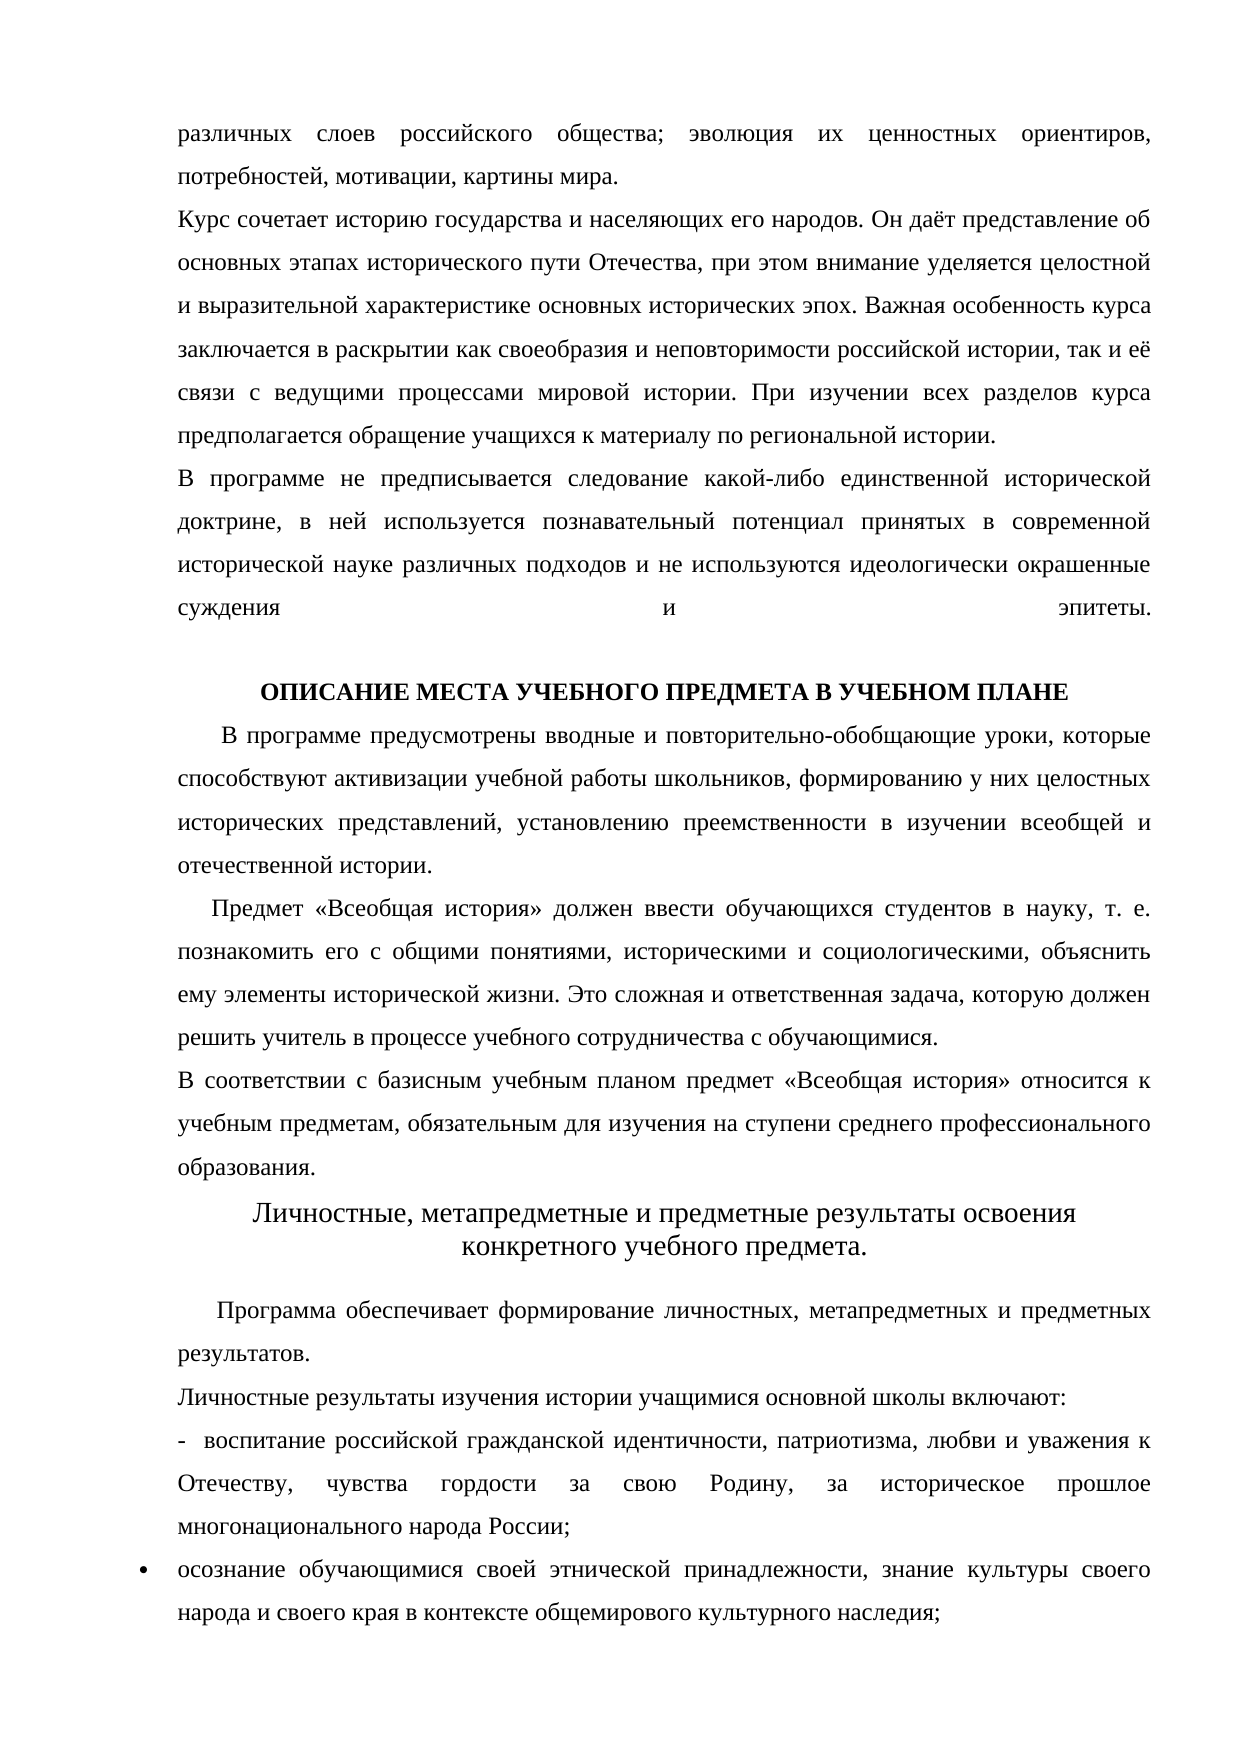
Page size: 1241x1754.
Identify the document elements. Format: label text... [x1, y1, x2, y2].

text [177, 118, 1152, 190]
text Личностные результаты изучения истории учащимися основной школы включают: [177, 1382, 1152, 1410]
text В программе предусмотрены вводные и повторительно-обобщающие уроки, которые способствуют активизации учебной работы школьников, формированию у них целостных исторических представлений, установлению преемственности в изучении всеобщей и отечественной истории. [177, 720, 1152, 878]
text - воспитание российской гражданской идентичности, патриотизма, любви и уважения к Отечеству, чувства гордости за свою Родину, за историческое прошлое многонационального народа России; [177, 1425, 1152, 1540]
text Предмет «Всеобщая история» должен ввести обучающихся студентов в науку, т. е. познакомить его с общими понятиями, историческими и социологическими, объяснить ему элементы исторической жизни. Это сложная и ответственная задача, которую должен решить учитель в процессе учебного сотрудничества с обучающимися. [177, 893, 1152, 1051]
list осознание обучающимися своей этнической принадлежности, знание культуры своего народа и своего края в контексте общемирового культурного наследия; [140, 1554, 1152, 1626]
text В программе не предписывается следование какой-либо единственной исторической доктрине, в ней используется познавательный потенциал принятых в современной исторической науке различных подходов и не используются идеологически окрашенные суждения и эпитеты. [177, 463, 1152, 663]
text Курс сочетает историю государства и населяющих его народов. Он даёт представление об основных этапах исторического пути Отечества, при этом внимание уделяется целостной и выразительной характеристике основных исторических эпох. Важная особенность курса заключается в раскрытии как своеобразия и неповторимости российской истории, так и её связи с ведущими процессами мировой истории. При изучении всех разделов курса предполагается обращение учащихся к материалу по региональной истории. [177, 204, 1152, 449]
text Программа обеспечивает формирование личностных, метапредметных и предметных результатов. [177, 1295, 1152, 1367]
text ОПИСАНИЕ МЕСТА УЧЕБНОГО ПРЕДМЕТА В УЧЕБНОМ ПЛАНЕ [177, 677, 1152, 706]
text В соответствии с базисным учебным планом предмет «Всеобщая история» относится к учебным предметам, обязательным для изучения на ступени среднего профессионального образования. [177, 1065, 1152, 1180]
text Личностные, метапредметные и предметные результаты освоения конкретного учебного предмета. [177, 1195, 1152, 1262]
